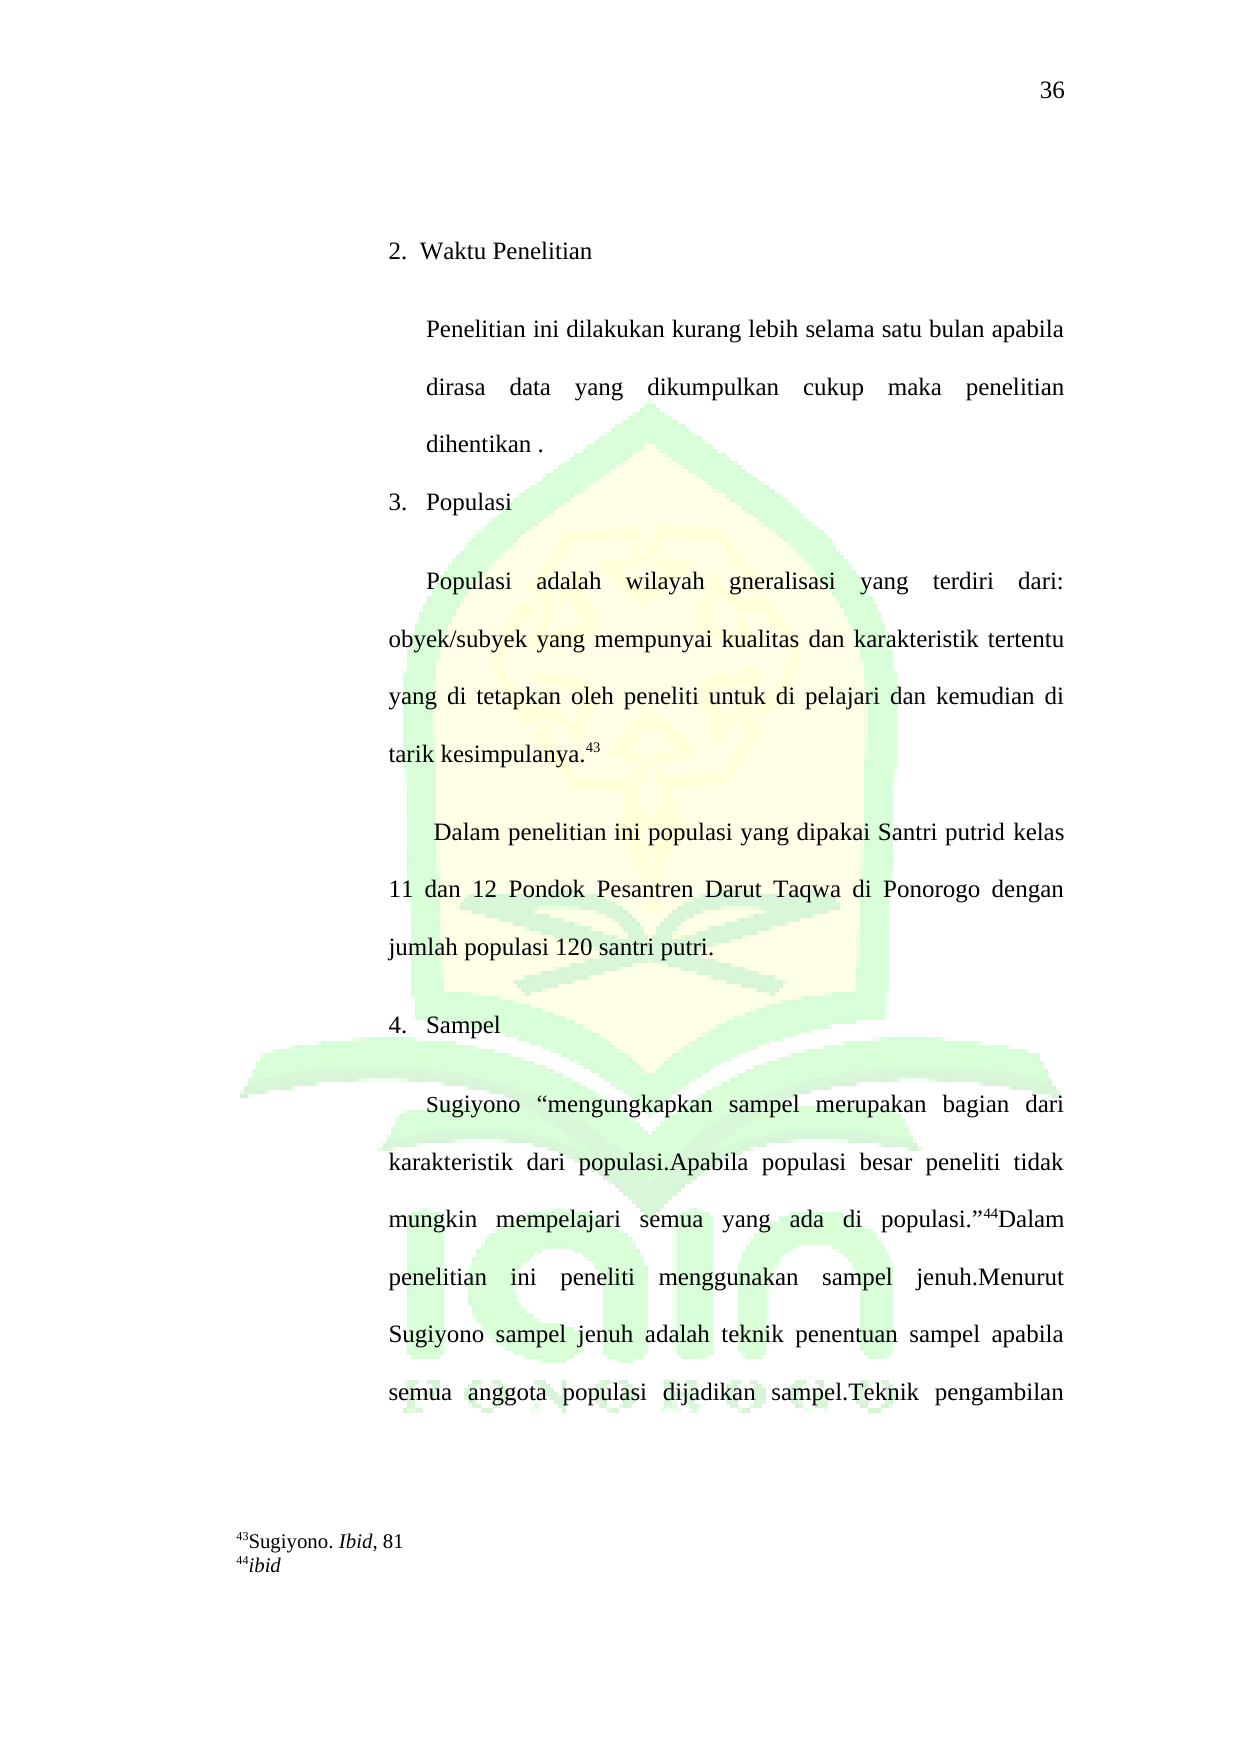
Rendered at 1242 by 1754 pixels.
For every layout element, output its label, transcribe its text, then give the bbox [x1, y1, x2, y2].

list Penelitian ini dilakukan kurang lebih selama satu bulan apabila dirasa data yang dikumpulkan cukup maka penelitian dihentikan . [426, 314, 1064, 458]
text Populasi adalah wilayah gneralisasi yang terdiri dari: obyek/subyek yang mempunyai kualitas dan karakteristik tertentu yang di tetapkan oleh peneliti untuk di pelajari dan kemudian di tarik kesimpulanya. [388, 566, 1064, 767]
text Dalam penelitian ini populasi yang dipakai Santri putrid kelas 11 dan 12 Pondok Pesantren Darut Taqwa di Ponorogo dengan jumlah populasi 120 santri putri. [388, 817, 1064, 961]
list Populasi [388, 487, 1064, 516]
text 2. Waktu Penelitian [388, 236, 1064, 265]
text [388, 1089, 1064, 1406]
list Sampel [388, 1010, 1064, 1039]
